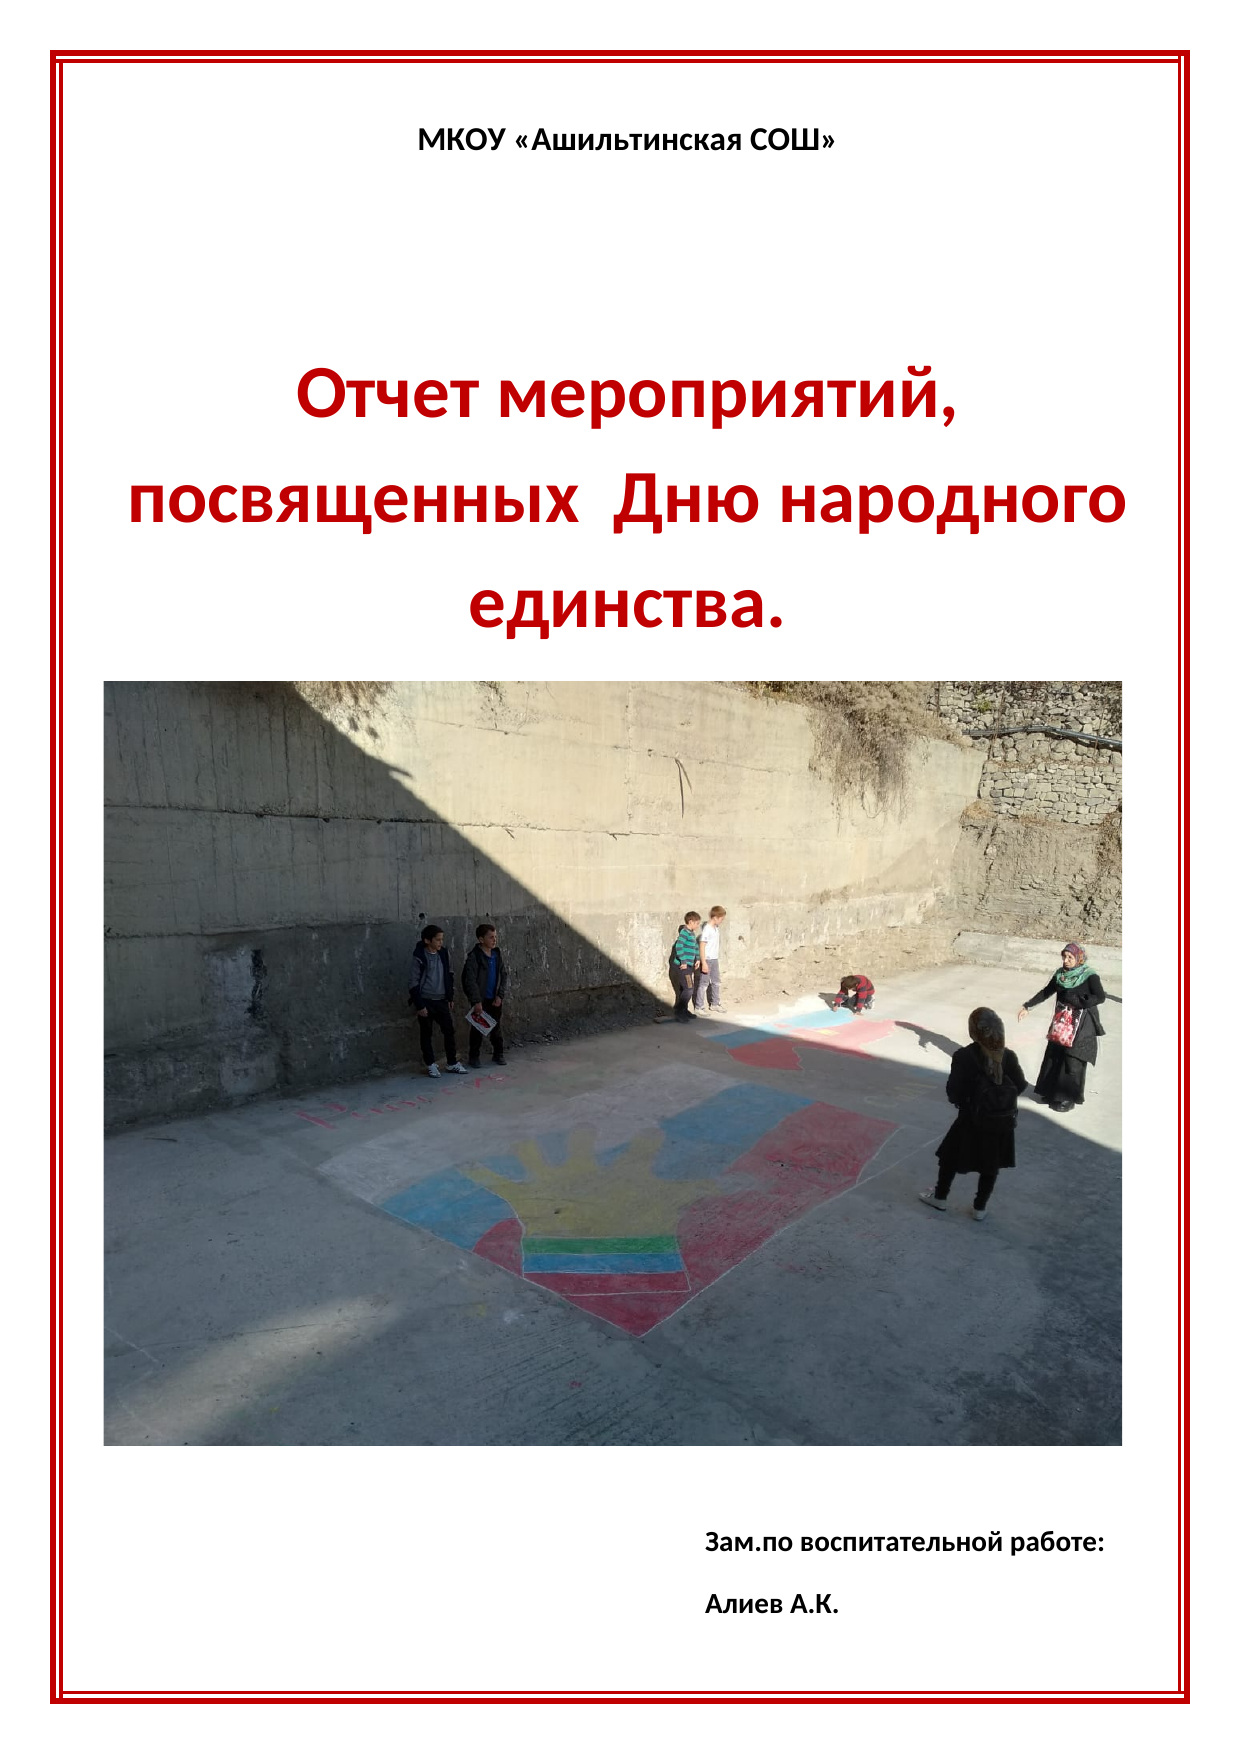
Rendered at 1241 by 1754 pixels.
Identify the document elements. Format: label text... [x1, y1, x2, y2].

text МКОУ «Ашильтинская СОШ» [103, 118, 1152, 159]
text Отчет мероприятий, посвященных Дню народного единства. [103, 345, 1152, 647]
text Зам.по воспитательной работе: [103, 1523, 1152, 1559]
text Алиев А.К. [103, 1585, 1152, 1621]
picture [103, 681, 1123, 1446]
